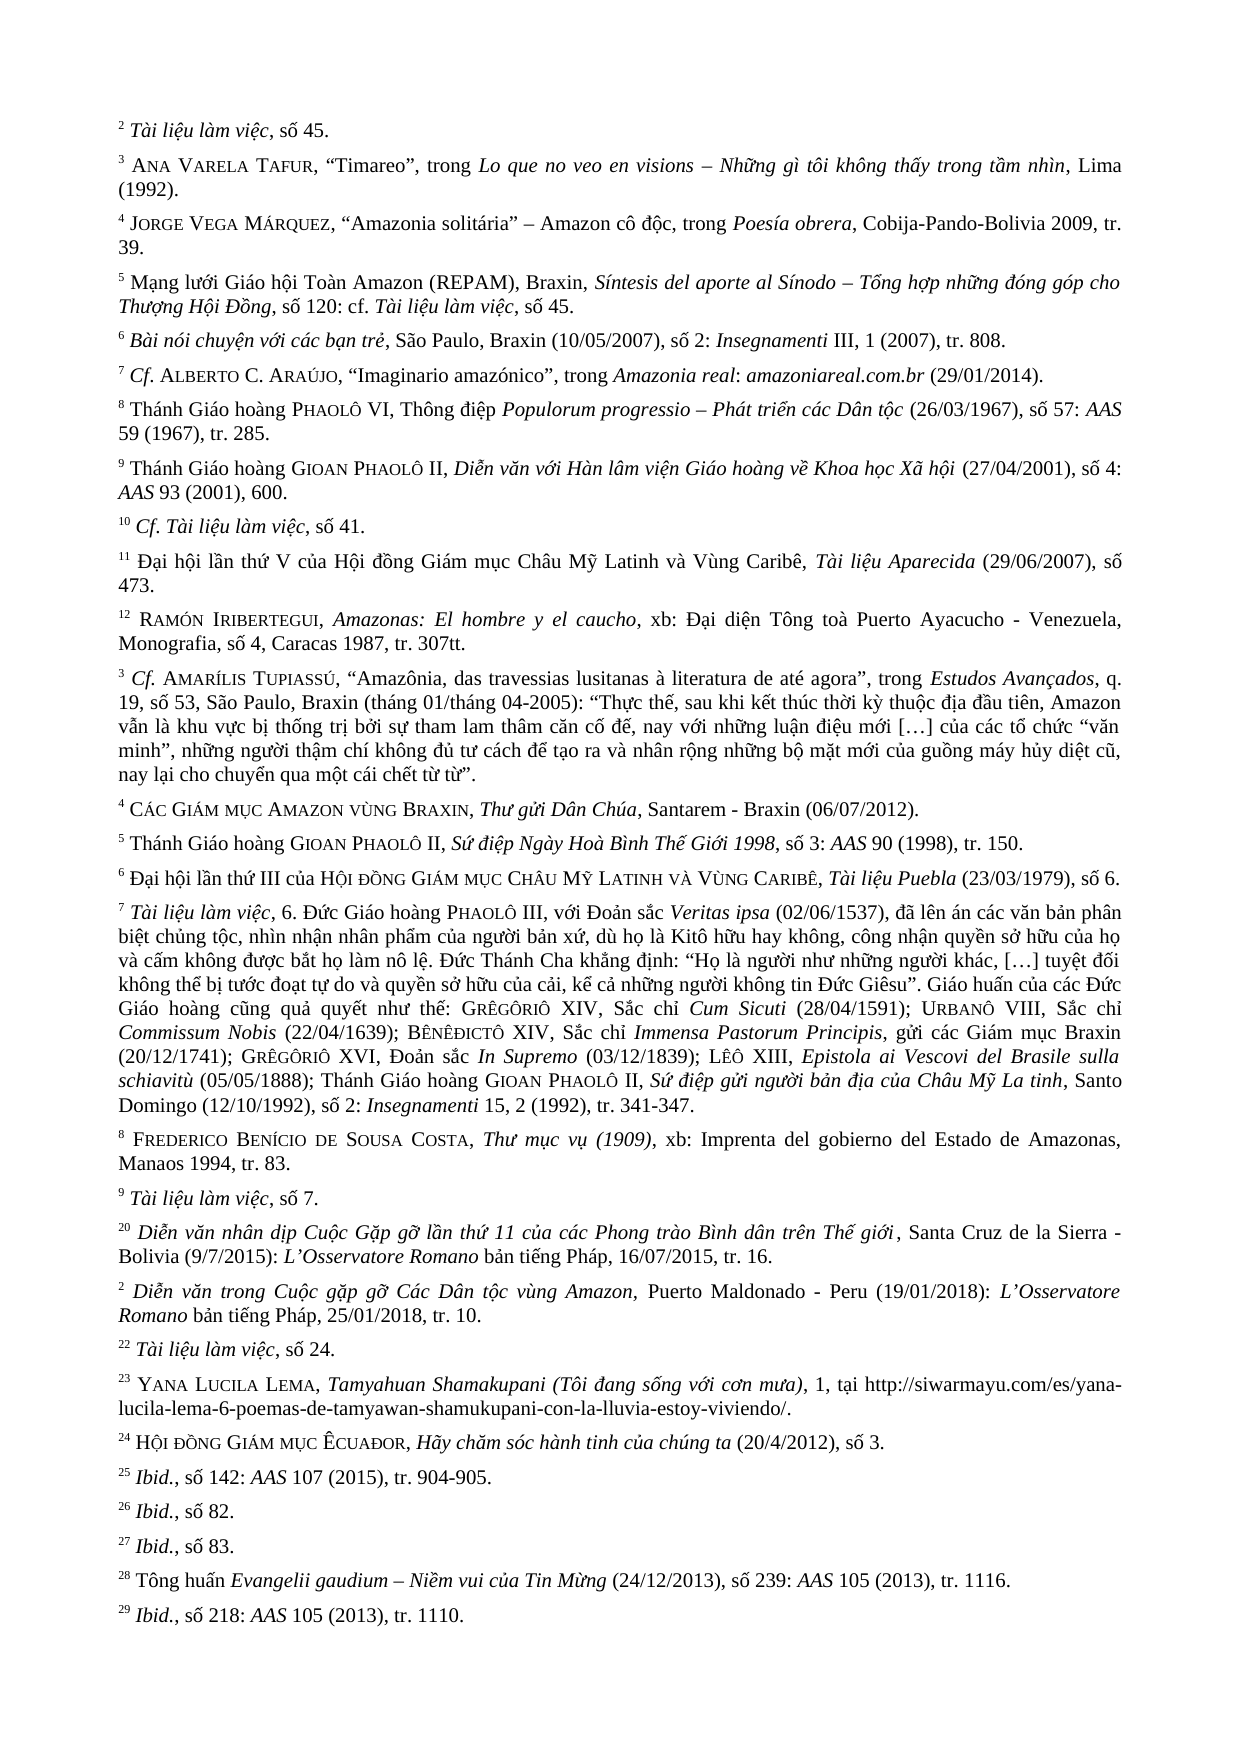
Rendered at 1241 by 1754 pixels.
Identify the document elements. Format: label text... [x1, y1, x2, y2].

text 4 Jorge Vega Márquez, “Amazonia solitária” – Amazon cô độc, trong Poesía obrera, Cobija-Pando-Bolivia 2009, tr. 39. [118, 211, 1122, 259]
text 7 Tài liệu làm việc, 6. Đức Giáo hoàng Phaolô III, với Đoản sắc Veritas ipsa (02/06/1537), đã lên án các văn bản phân biệt chủng tộc, nhìn nhận nhân phẩm của người bản xứ, dù họ là Kitô hữu hay không, công nhận quyền sở hữu của họ và cấm không được bắt họ làm nô lệ. Đức Thánh Cha khẳng định: “Họ là người như những người khác, […] tuyệt đối không thể bị tước đoạt tự do và quyền sở hữu của cải, kể cả những người không tin Đức Giêsu”. Giáo huấn của các Đức Giáo hoàng cũng quả quyết như thế: Grêgôriô XIV, Sắc chỉ Cum Sicuti (28/04/1591); Urbanô VIII, Sắc chỉ Commissum Nobis (22/04/1639); Bênêđictô XIV, Sắc chỉ Immensa Pastorum Principis, gửi các Giám mục Braxin (20/12/1741); Grêgôriô XVI, Đoản sắc In Supremo (03/12/1839); Lêô XIII, Epistola ai Vescovi del Brasile sulla schiavitù (05/05/1888); Thánh Giáo hoàng Gioan Phaolô II, Sứ điệp gửi người bản địa của Châu Mỹ La tinh, Santo Domingo (12/10/1992), số 2: Insegnamenti 15, 2 (1992), tr. 341-347. [118, 900, 1122, 1117]
text 26 Ibid., số 82. [118, 1499, 1122, 1523]
text 5 Thánh Giáo hoàng Gioan Phaolô II, Sứ điệp Ngày Hoà Bình Thế Giới 1998, số 3: AAS 90 (1998), tr. 150. [118, 831, 1122, 855]
text 2 Tài liệu làm việc, số 45. [118, 118, 1122, 142]
text 23 Yana Lucila Lema, Tamyahuan Shamakupani (Tôi đang sống với cơn mưa), 1, tại http://siwarmayu.com/es/yana-lucila-lema-6-poemas-de-tamyawan-shamukupani-con-la-lluvia-estoy-viviendo/. [118, 1372, 1122, 1420]
text 3 Ana Varela Tafur, “Timareo”, trong Lo que no veo en visions – Những gì tôi không thấy trong tầm nhìn, Lima (1992). [118, 153, 1122, 201]
text 2 Diễn văn trong Cuộc gặp gỡ Các Dân tộc vùng Amazon, Puerto Maldonado - Peru (19/01/2018): L’Osservatore Romano bản tiếng Pháp, 25/01/2018, tr. 10. [118, 1278, 1122, 1327]
text 7 Cf. Alberto C. Araújo, “Imaginario amazónico”, trong Amazonia real: amazoniareal.com.br (29/01/2014). [118, 363, 1122, 387]
text 25 Ibid., số 142: AAS 107 (2015), tr. 904-905. [118, 1464, 1122, 1489]
text 3 Cf. Amarílis Tupiassú, “Amazônia, das travessias lusitanas à literatura de até agora”, trong Estudos Avançados, q. 19, số 53, São Paulo, Braxin (tháng 01/tháng 04-2005): “Thực thế, sau khi kết thúc thời kỳ thuộc địa đầu tiên, Amazon vẫn là khu vực bị thống trị bởi sự tham lam thâm căn cố đế, nay với những luận điệu mới […] của các tổ chức “văn minh”, những người thậm chí không đủ tư cách để tạo ra và nhân rộng những bộ mặt mới của guồng máy hủy diệt cũ, nay lại cho chuyển qua một cái chết từ từ”. [118, 666, 1122, 786]
text 11 Đại hội lần thứ V của Hội đồng Giám mục Châu Mỹ Latinh và Vùng Caribê, Tài liệu Aparecida (29/06/2007), số 473. [118, 549, 1122, 597]
text 8 Thánh Giáo hoàng Phaolô VI, Thông điệp Populorum progressio – Phát triển các Dân tộc (26/03/1967), số 57: AAS 59 (1967), tr. 285. [118, 397, 1122, 445]
text 9 Thánh Giáo hoàng Gioan Phaolô II, Diễn văn với Hàn lâm viện Giáo hoàng về Khoa học Xã hội (27/04/2001), số 4: AAS 93 (2001), 600. [118, 456, 1122, 504]
text 8 Frederico Benício de Sousa Costa, Thư mục vụ (1909), xb: Imprenta del gobierno del Estado de Amazonas, Manaos 1994, tr. 83. [118, 1127, 1122, 1175]
text 29 Ibid., số 218: AAS 105 (2013), tr. 1110. [118, 1602, 1122, 1627]
text 20 Diễn văn nhân dịp Cuộc Gặp gỡ lần thứ 11 của các Phong trào Bình dân trên Thế giới, Santa Cruz de la Sierra - Bolivia (9/7/2015): L’Osservatore Romano bản tiếng Pháp, 16/07/2015, tr. 16. [118, 1220, 1122, 1268]
text 5 Mạng lưới Giáo hội Toàn Amazon (REPAM), Braxin, Síntesis del aporte al Sínodo – Tổng hợp những đóng góp cho Thượng Hội Đồng, số 120: cf. Tài liệu làm việc, số 45. [118, 270, 1122, 318]
text 10 Cf. Tài liệu làm việc, số 41. [118, 514, 1122, 538]
text 28 Tông huấn Evangelii gaudium – Niềm vui của Tin Mừng (24/12/2013), số 239: AAS 105 (2013), tr. 1116. [118, 1568, 1122, 1592]
text 6 Bài nói chuyện với các bạn trẻ, São Paulo, Braxin (10/05/2007), số 2: Insegnamenti III, 1 (2007), tr. 808. [118, 328, 1122, 352]
text 12 Ramón Iribertegui, Amazonas: El hombre y el caucho, xb: Đại diện Tông toà Puerto Ayacucho - Venezuela, Monografia, số 4, Caracas 1987, tr. 307tt. [118, 607, 1122, 655]
text 24 Hội đồng Giám mục Êcuađor, Hãy chăm sóc hành tinh của chúng ta (20/4/2012), số 3. [118, 1430, 1122, 1454]
text 6 Đại hội lần thứ III của Hội đồng Giám mục Châu Mỹ Latinh và Vùng Caribê, Tài liệu Puebla (23/03/1979), số 6. [118, 866, 1122, 889]
text 4 Các Giám mục Amazon vùng Braxin, Thư gửi Dân Chúa, Santarem - Braxin (06/07/2012). [118, 797, 1122, 821]
text 27 Ibid., số 83. [118, 1533, 1122, 1558]
text 22 Tài liệu làm việc, số 24. [118, 1337, 1122, 1361]
text 9 Tài liệu làm việc, số 7. [118, 1186, 1122, 1209]
